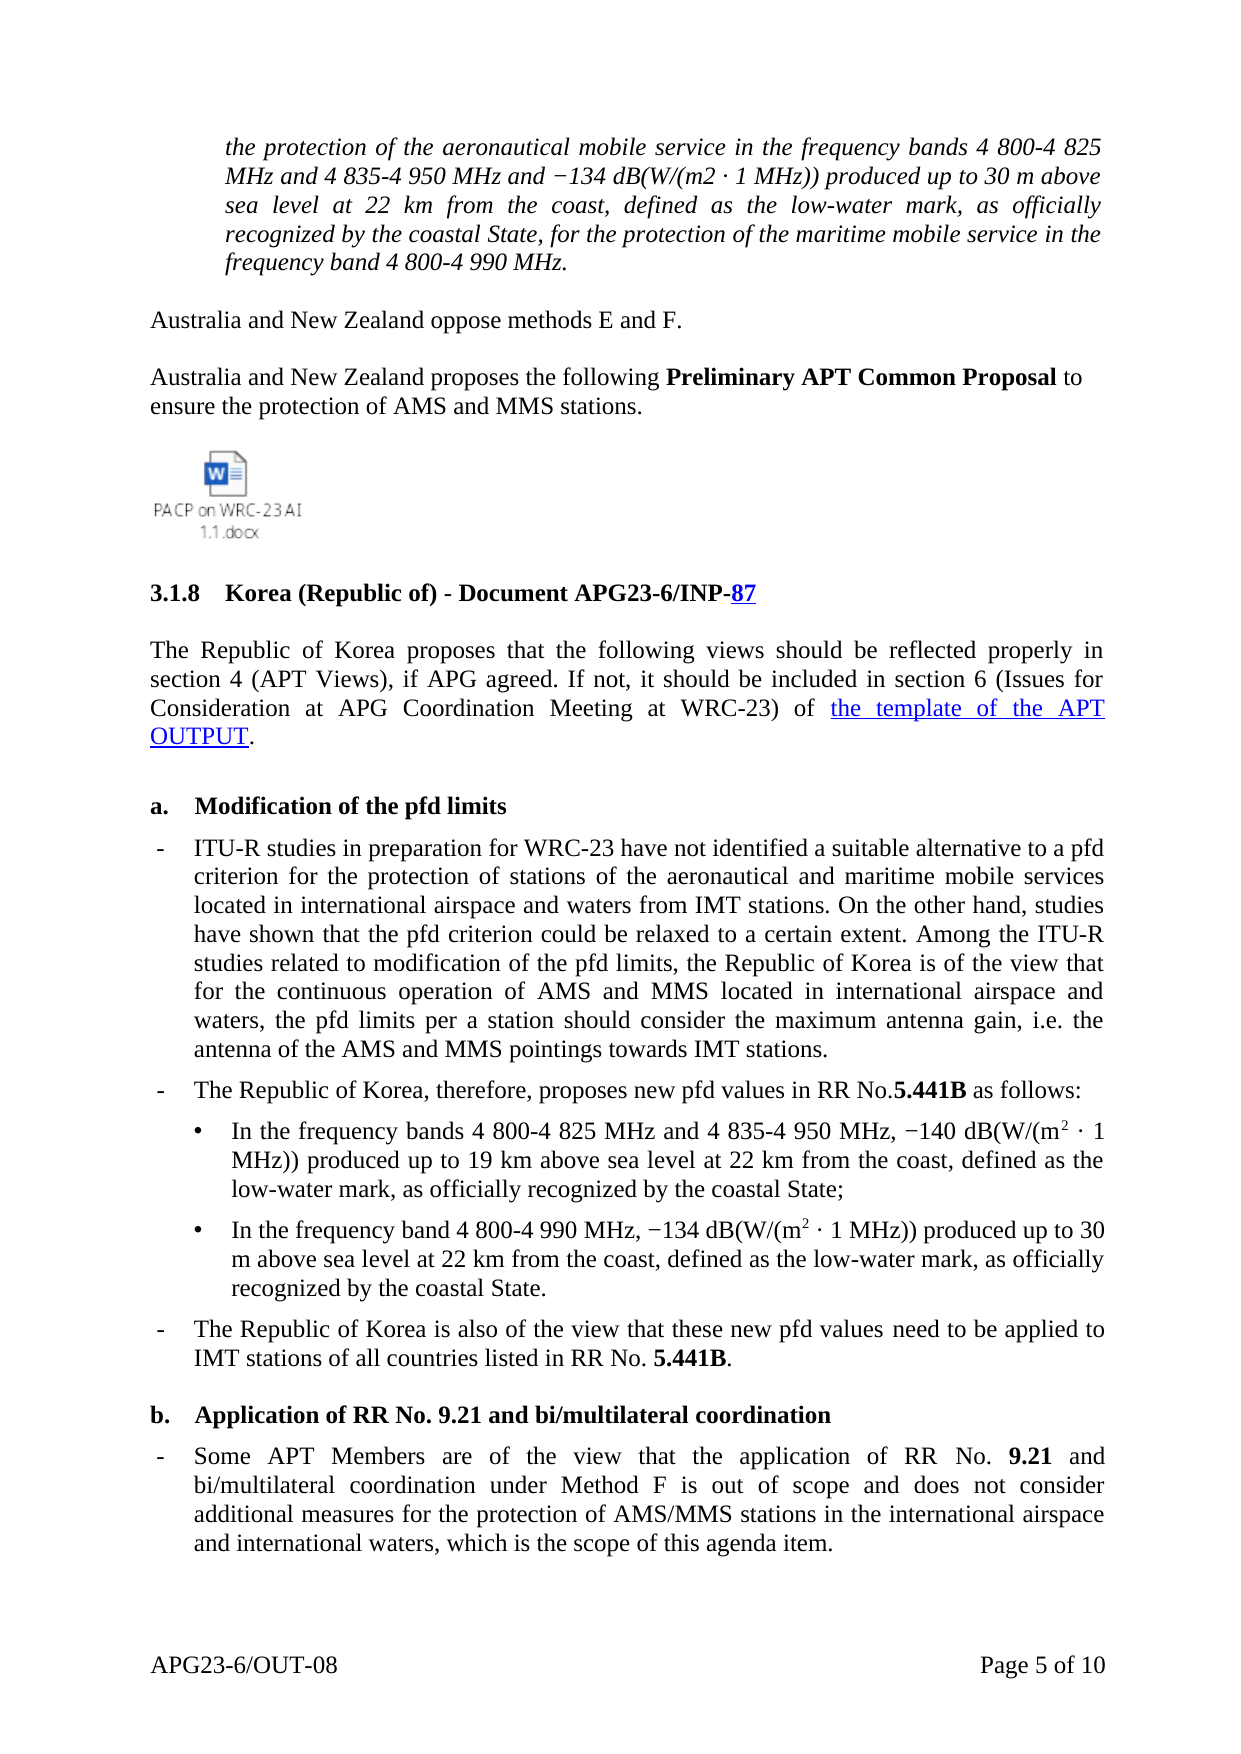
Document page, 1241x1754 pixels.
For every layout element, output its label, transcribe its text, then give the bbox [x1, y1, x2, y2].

text Australia and New Zealand proposes the following Preliminary APT Common Proposal to ensure the protection of AMS and MMS stations. [150, 362, 1105, 420]
text a. Modification of the pfd limits [150, 791, 1105, 820]
list The Republic of Korea, therefore, proposes new pfd values in RR No.5.441B as follows: [156, 1075, 1105, 1104]
text The Republic of Korea proposes that the following views should be reflected properly in section 4 (APT Views), if APG agreed. If not, it should be included in section 6 (Issues for Consideration at APG Coordination Meeting at WRC-23) of the template of the APT OUTPUT. [150, 635, 1105, 750]
list ITU-R studies in preparation for WRC-23 have not identified a suitable alternative to a pfd criterion for the protection of stations of the aeronautical and maritime mobile services located in international airspace and waters from IMT stations. On the other hand, studies have shown that the pfd criterion could be relaxed to a certain extent. Among the ITU-R studies related to modification of the pfd limits, the Republic of Korea is of the view that for the continuous operation of AMS and MMS located in international airspace and waters, the pfd limits per a station should consider the maximum antenna gain, i.e. the antenna of the AMS and MMS pointings towards IMT stations. [156, 833, 1105, 1063]
list In the frequency bands 4 800-4 825 MHz and 4 835-4 950 MHz, −140 dB(W/(m2 · 1 MHz)) produced up to 19 km above sea level at 22 km from the coast, defined as the low-water mark, as officially recognized by the coastal State; [194, 1116, 1105, 1203]
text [225, 132, 1105, 276]
text b. Application of RR No. 9.21 and bi/multilateral coordination [150, 1400, 1105, 1429]
list In the frequency band 4 800-4 990 MHz, −134 dB(W/(m2 · 1 MHz)) produced up to 30 m above sea level at 22 km from the coast, defined as the low-water mark, as officially recognized by the coastal State. [194, 1215, 1105, 1301]
text Australia and New Zealand oppose methods E and F. [150, 305, 1105, 334]
text 3.1.8 Korea (Republic of) - Document APG23-6/INP-87 [150, 578, 1105, 606]
list Some APT Members are of the view that the application of RR No. 9.21 and bi/multilateral coordination under Method F is out of scope and does not consider additional measures for the protection of AMS/MMS stations in the international airspace and international waters, which is the scope of this agenda item. [156, 1441, 1105, 1556]
list The Republic of Korea is also of the view that these new pfd values need to be applied to IMT stations of all countries listed in RR No. 5.441B. [156, 1314, 1105, 1371]
